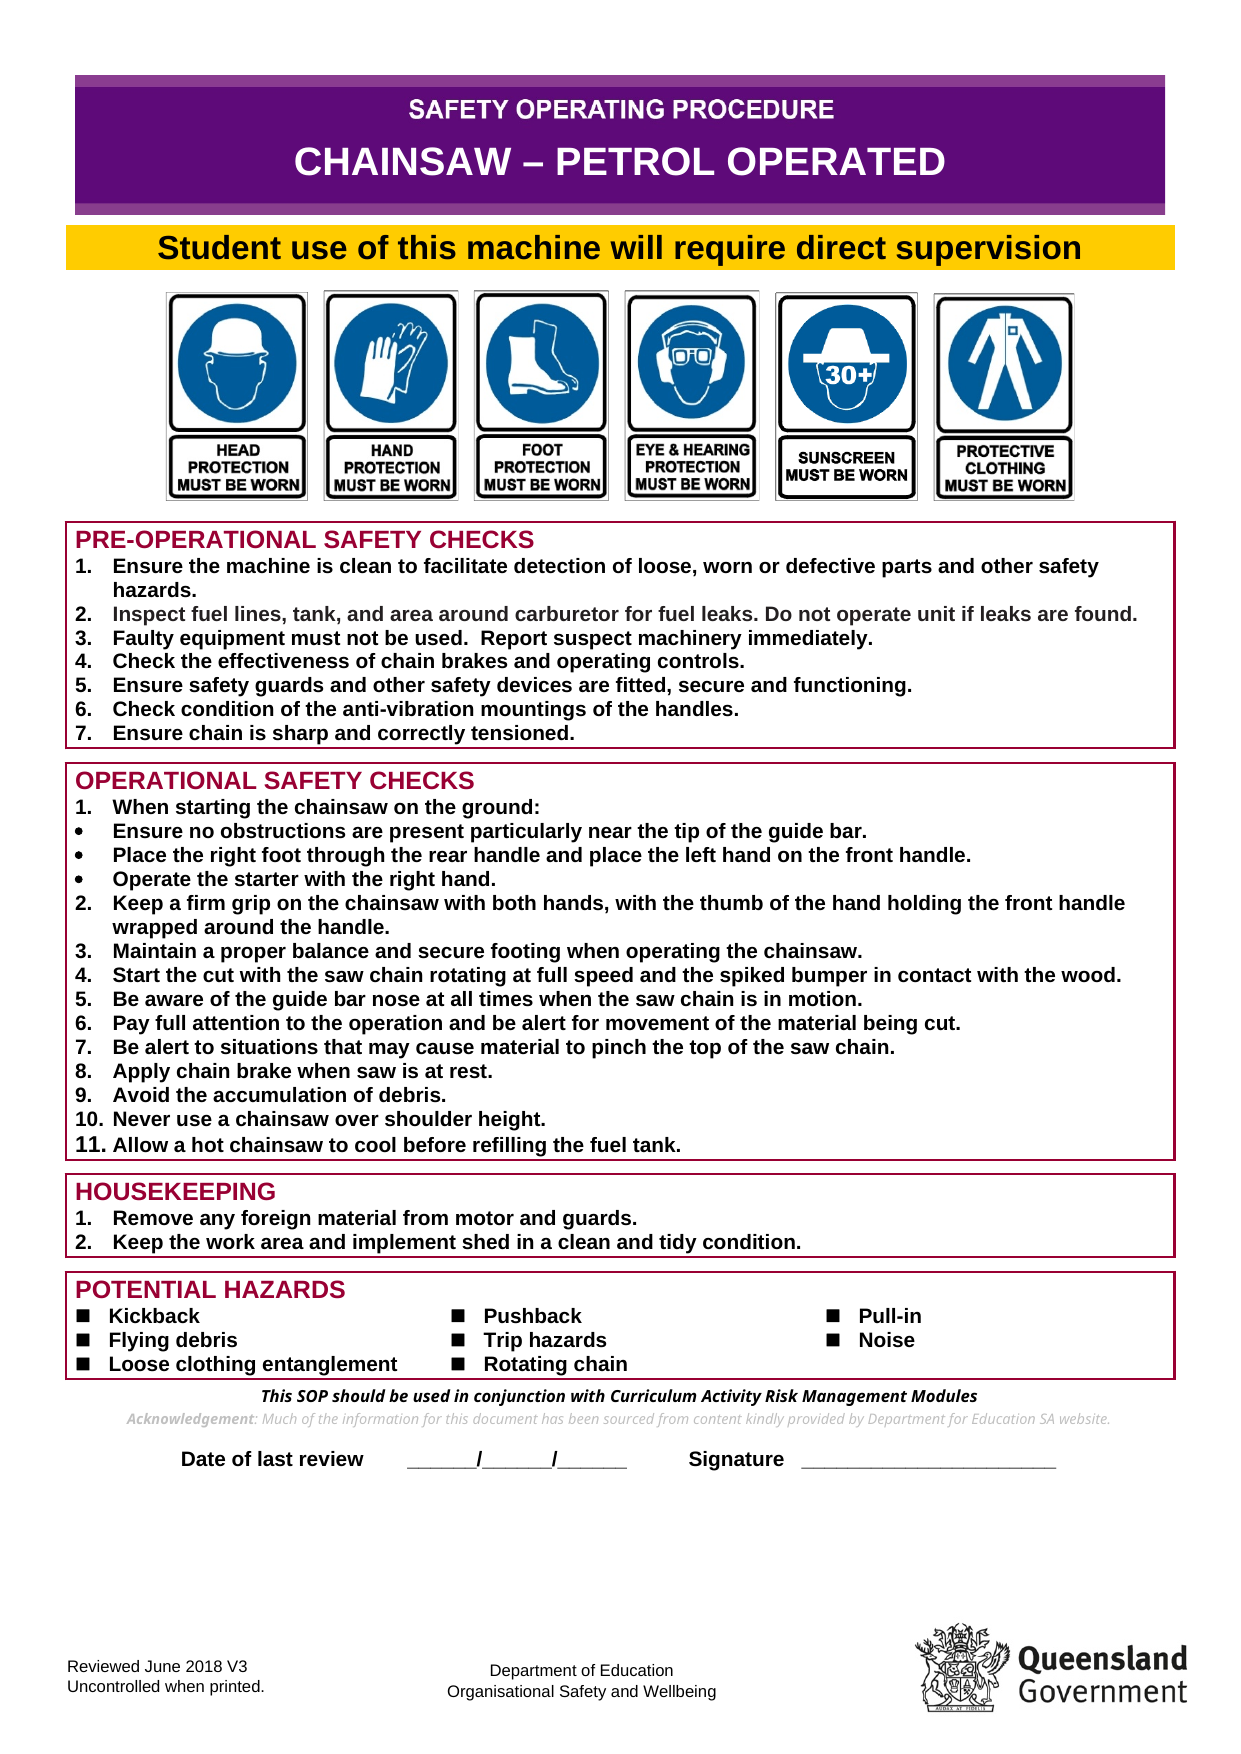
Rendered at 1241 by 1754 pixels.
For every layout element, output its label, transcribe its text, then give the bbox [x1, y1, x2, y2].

table_header Date of last review [169, 1447, 396, 1476]
text Student use of this machine will require direct supervision [67, 226, 1174, 269]
list Place the right foot through the rear handle and place the left hand on the front handle. [75, 843, 1165, 867]
list Inspect fuel lines, tank, and area around carburetor for fuel leaks. Do not operate unit if leaks are found. [75, 601, 1165, 625]
list Start the cut with the saw chain rotating at full speed and the spiked bumper in contact with the wood. [75, 963, 1165, 987]
subtitle OPERATIONAL SAFETY CHECKS [67, 764, 1173, 795]
list Avoid the accumulation of debris. [75, 1083, 1165, 1107]
text Kickback Pushback Pull-in [75, 1304, 1165, 1328]
picture [933, 293, 1075, 501]
list Ensure safety guards and other safety devices are fitted, secure and functioning. [75, 673, 1165, 697]
subtitle HOUSEKEEPING [67, 1175, 1173, 1206]
list When starting the chainsaw on the ground: [75, 795, 1165, 819]
list Remove any foreign material from motor and guards. [75, 1206, 1165, 1226]
text Flying debris Trip hazards Noise [75, 1328, 1165, 1348]
list Allow a hot chainsaw to cool before refilling the fuel tank. [67, 1126, 1173, 1159]
list Operate the starter with the right hand. [75, 867, 1165, 891]
list Ensure chain is sharp and correctly tensioned. [67, 717, 1173, 747]
picture [775, 292, 918, 501]
picture [624, 290, 760, 501]
table_header Signature ______________________ [677, 1447, 1071, 1476]
list Check the effectiveness of chain brakes and operating controls. [75, 649, 1165, 673]
picture [75, 75, 1166, 215]
subtitle This SOP should be used in conjunction with Curriculum Activity Risk Management Modules [75, 1384, 1165, 1407]
subtitle PRE-OPERATIONAL SAFETY CHECKS [67, 523, 1173, 553]
list Keep a firm grip on the chainsaw with both hands, with the thumb of the hand holding the front handle wrapped around the handle. [75, 891, 1165, 939]
list Never use a chainsaw over shoulder height. [75, 1107, 1165, 1126]
list Apply chain brake when saw is at rest. [75, 1059, 1165, 1083]
list Pay full attention to the operation and be alert for movement of the material being cut. [75, 1011, 1165, 1035]
list Keep the work area and implement shed in a clean and tidy condition. [67, 1226, 1173, 1256]
text Acknowledgement: Much of the information for this document has been sourced from content kindly provided by Department for Education SA website. [75, 1409, 1165, 1429]
picture [323, 290, 459, 501]
text Loose clothing entanglement Rotating chain [67, 1348, 1173, 1378]
picture [0, 1592, 1228, 1753]
list Maintain a proper balance and secure footing when operating the chainsaw. [75, 939, 1165, 963]
subtitle POTENTIAL HAZARDS [67, 1273, 1173, 1304]
list Faulty equipment must not be used. Report suspect machinery immediately. [75, 625, 1165, 649]
list Be alert to situations that may cause material to pinch the top of the saw chain. [75, 1035, 1165, 1059]
list Check condition of the anti-vibration mountings of the handles. [75, 697, 1165, 717]
picture [165, 292, 308, 501]
table_header ______/______/______ [396, 1447, 677, 1476]
picture [473, 290, 609, 501]
list Ensure no obstructions are present particularly near the tip of the guide bar. [75, 819, 1165, 843]
list Ensure the machine is clean to facilitate detection of loose, worn or defective parts and other safety hazards. [75, 553, 1165, 601]
list Be aware of the guide bar nose at all times when the saw chain is in motion. [75, 987, 1165, 1011]
